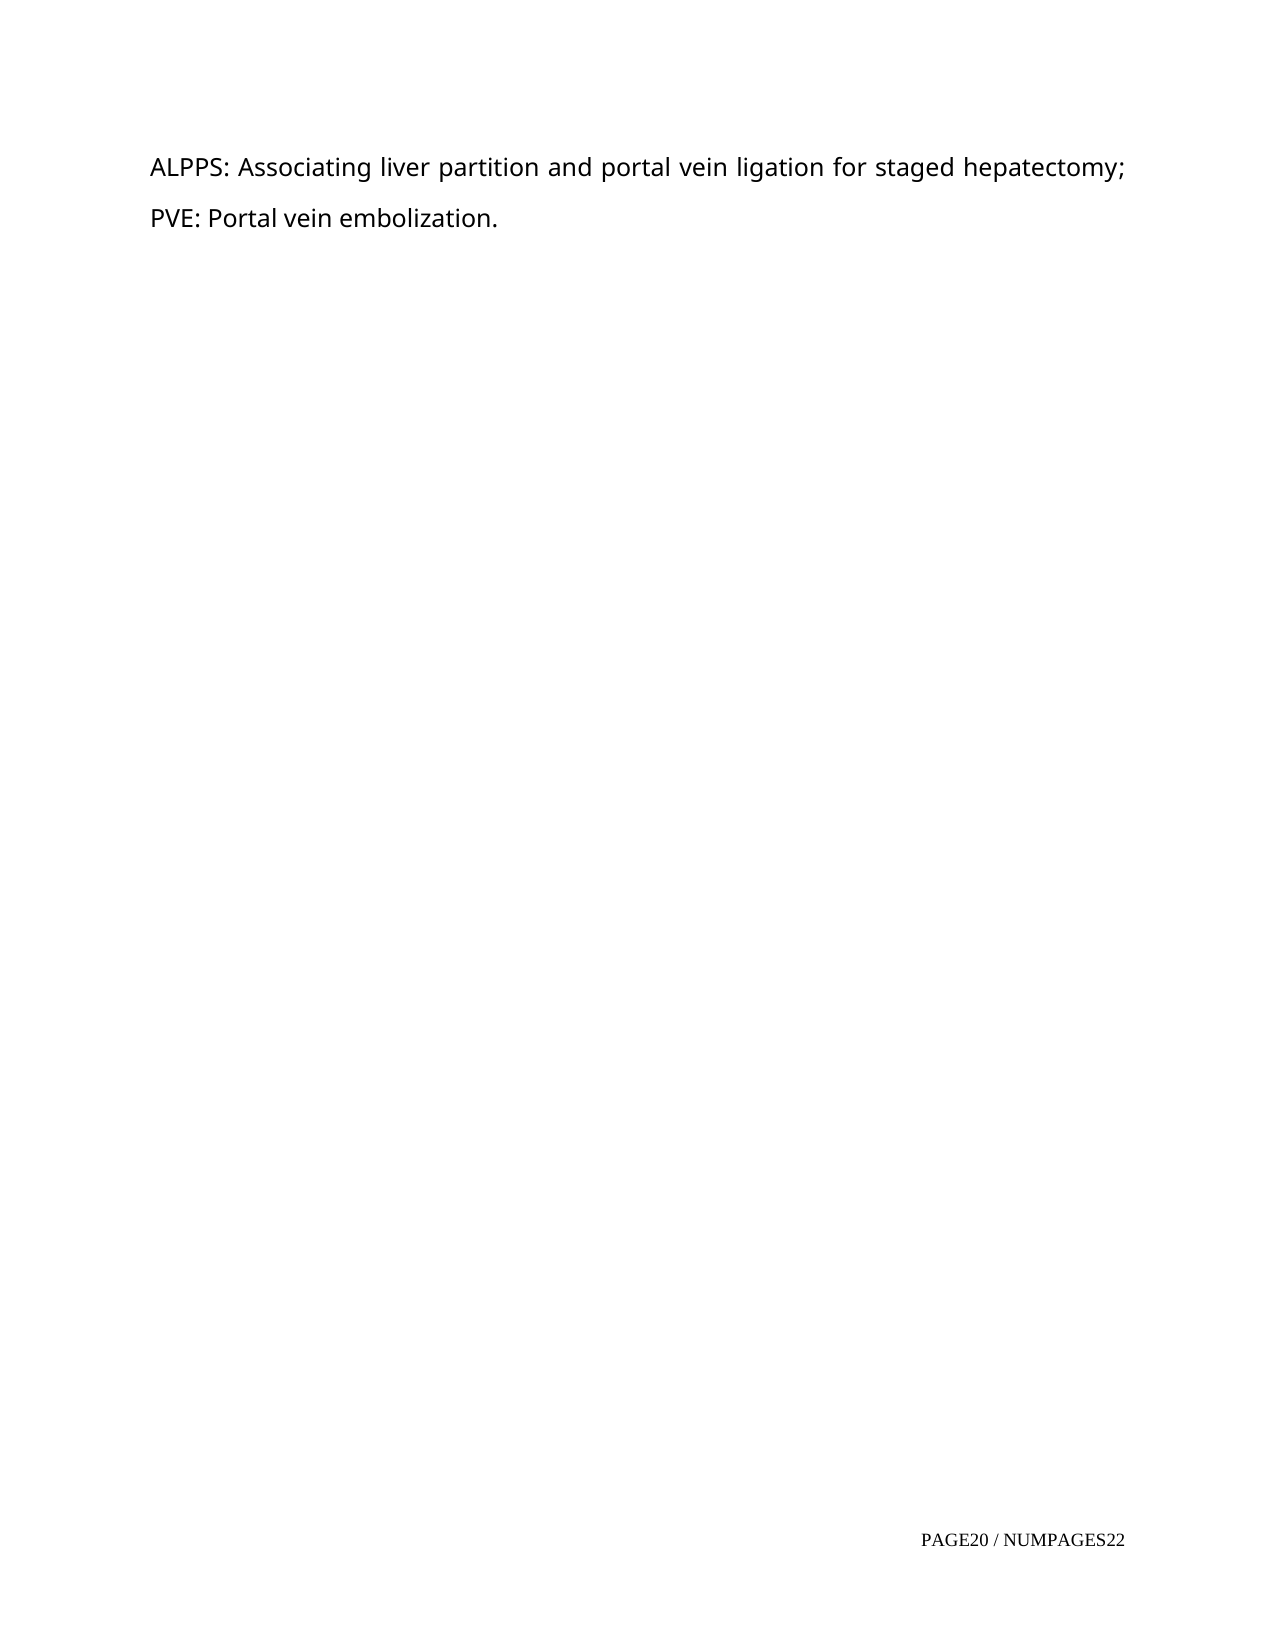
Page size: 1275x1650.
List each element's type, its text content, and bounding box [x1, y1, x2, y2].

text ALPPS: Associating liver partition and portal vein ligation for staged hepatectomy; PVE: Portal vein embolization. [150, 150, 1125, 235]
